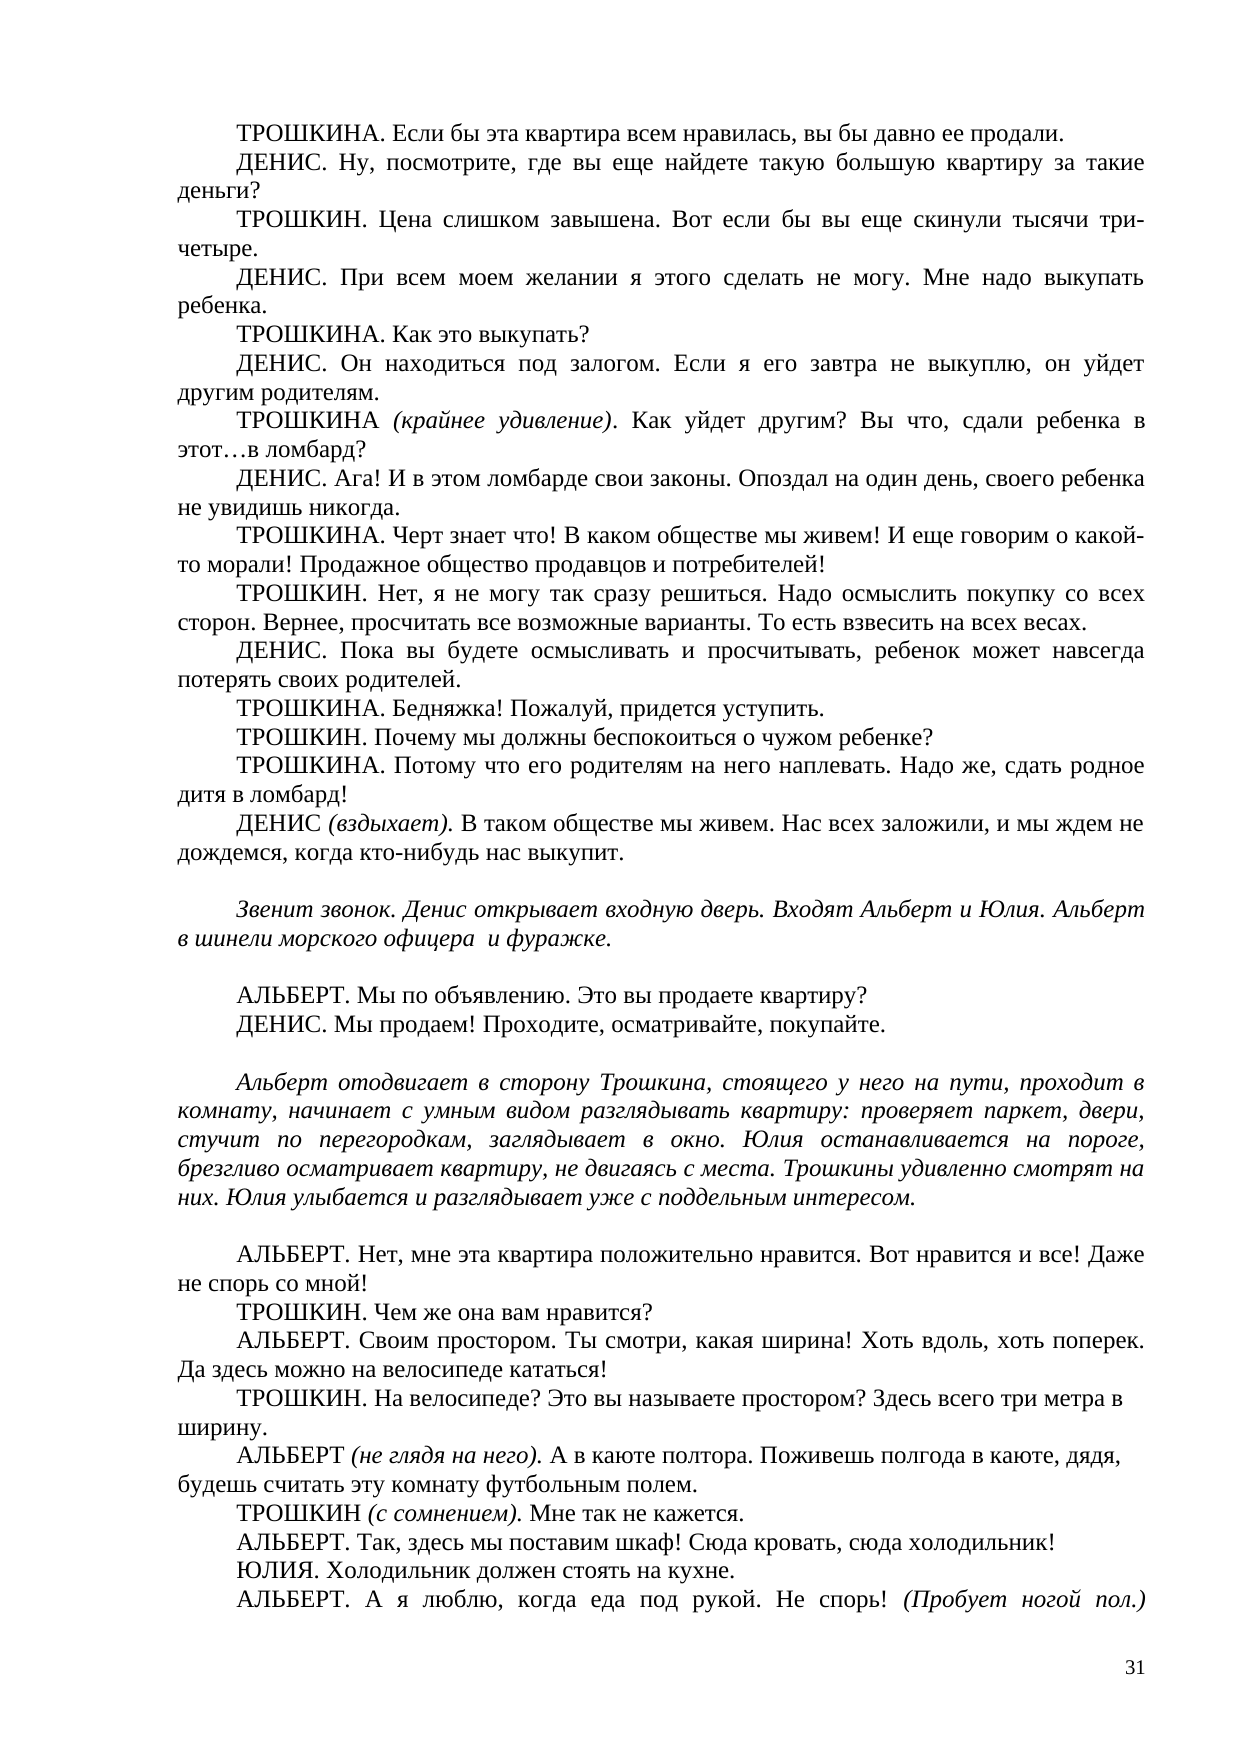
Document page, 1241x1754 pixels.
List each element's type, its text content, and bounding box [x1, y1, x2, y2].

text АЛЬБЕРТ. Своим простором. Ты смотри, какая ширина! Хоть вдоль, хоть поперек. Да здесь можно на велосипеде кататься! [177, 1326, 1146, 1383]
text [177, 1584, 1146, 1613]
text ДЕНИС (вздыхает). В таком обществе мы живем. Нас всех заложили, и мы ждем не дождемся, когда кто-нибудь нас выкупит. [177, 808, 1146, 866]
text ДЕНИС. Ну, посмотрите, где вы еще найдете такую большую квартиру за такие деньги? [177, 147, 1146, 204]
text АЛЬБЕРТ. Нет, мне эта квартира положительно нравится. Вот нравится и все! Даже не спорь со мной! [177, 1239, 1146, 1297]
text АЛЬБЕРТ. Так, здесь мы поставим шкаф! Сюда кровать, сюда холодильник! [177, 1527, 1146, 1556]
text ТРОШКИНА. Бедняжка! Пожалуй, придется уступить. [177, 693, 1146, 722]
text ДЕНИС. Ага! И в этом ломбарде свои законы. Опоздал на один день, своего ребенка не увидишь никогда. [177, 463, 1146, 521]
text ДЕНИС. При всем моем желании я этого сделать не могу. Мне надо выкупать ребенка. [177, 262, 1146, 319]
text ДЕНИС. Он находиться под залогом. Если я его завтра не выкуплю, он уйдет другим родителям. [177, 348, 1146, 406]
text ТРОШКИН. Чем же она вам нравится? [177, 1297, 1146, 1326]
text Альберт отодвигает в сторону Трошкина, стоящего у него на пути, проходит в комнату, начинает с умным видом разглядывать квартиру: проверяет паркет, двери, стучит по перегородкам, заглядывает в окно. Юлия останавливается на пороге, брезгливо осматривает квартиру, не двигаясь с места. Трошкины удивленно смотрят на них. Юлия улыбается и разглядывает уже с поддельным интересом. [177, 1067, 1146, 1211]
text АЛЬБЕРТ (не глядя на него). А в каюте полтора. Поживешь полгода в каюте, дядя, будешь считать эту комнату футбольным полем. [177, 1441, 1146, 1498]
text ДЕНИС. Пока вы будете осмысливать и просчитывать, ребенок может навсегда потерять своих родителей. [177, 636, 1146, 693]
text ТРОШКИНА (крайнее удивление). Как уйдет другим? Вы что, сдали ребенка в этот…в ломбард? [177, 406, 1146, 463]
text ТРОШКИНА. Как это выкупать? [177, 319, 1146, 348]
text ТРОШКИН. На велосипеде? Это вы называете простором? Здесь всего три метра в ширину. [177, 1383, 1146, 1441]
text ДЕНИС. Мы продаем! Проходите, осматривайте, покупайте. [177, 1009, 1146, 1038]
text ТРОШКИНА. Потому что его родителям на него наплевать. Надо же, сдать родное дитя в ломбард! [177, 751, 1146, 808]
text АЛЬБЕРТ. Мы по объявлению. Это вы продаете квартиру? [177, 981, 1146, 1009]
text ТРОШКИН. Нет, я не могу так сразу решиться. Надо осмыслить покупку со всех сторон. Вернее, просчитать все возможные варианты. То есть взвесить на всех весах. [177, 578, 1146, 636]
text ТРОШКИНА. Если бы эта квартира всем нравилась, вы бы давно ее продали. [177, 118, 1146, 147]
text Звенит звонок. Денис открывает входную дверь. Входят Альберт и Юлия. Альберт в шинели морского офицера и фуражке. [177, 894, 1146, 952]
text ТРОШКИН (с сомнением). Мне так не кажется. [177, 1498, 1146, 1527]
text ЮЛИЯ. Холодильник должен стоять на кухне. [177, 1556, 1146, 1584]
text ТРОШКИНА. Черт знает что! В каком обществе мы живем! И еще говорим о какой-то морали! Продажное общество продавцов и потребителей! [177, 521, 1146, 578]
text ТРОШКИН. Почему мы должны беспокоиться о чужом ребенке? [177, 722, 1146, 751]
text ТРОШКИН. Цена слишком завышена. Вот если бы вы еще скинули тысячи три-четыре. [177, 204, 1146, 262]
